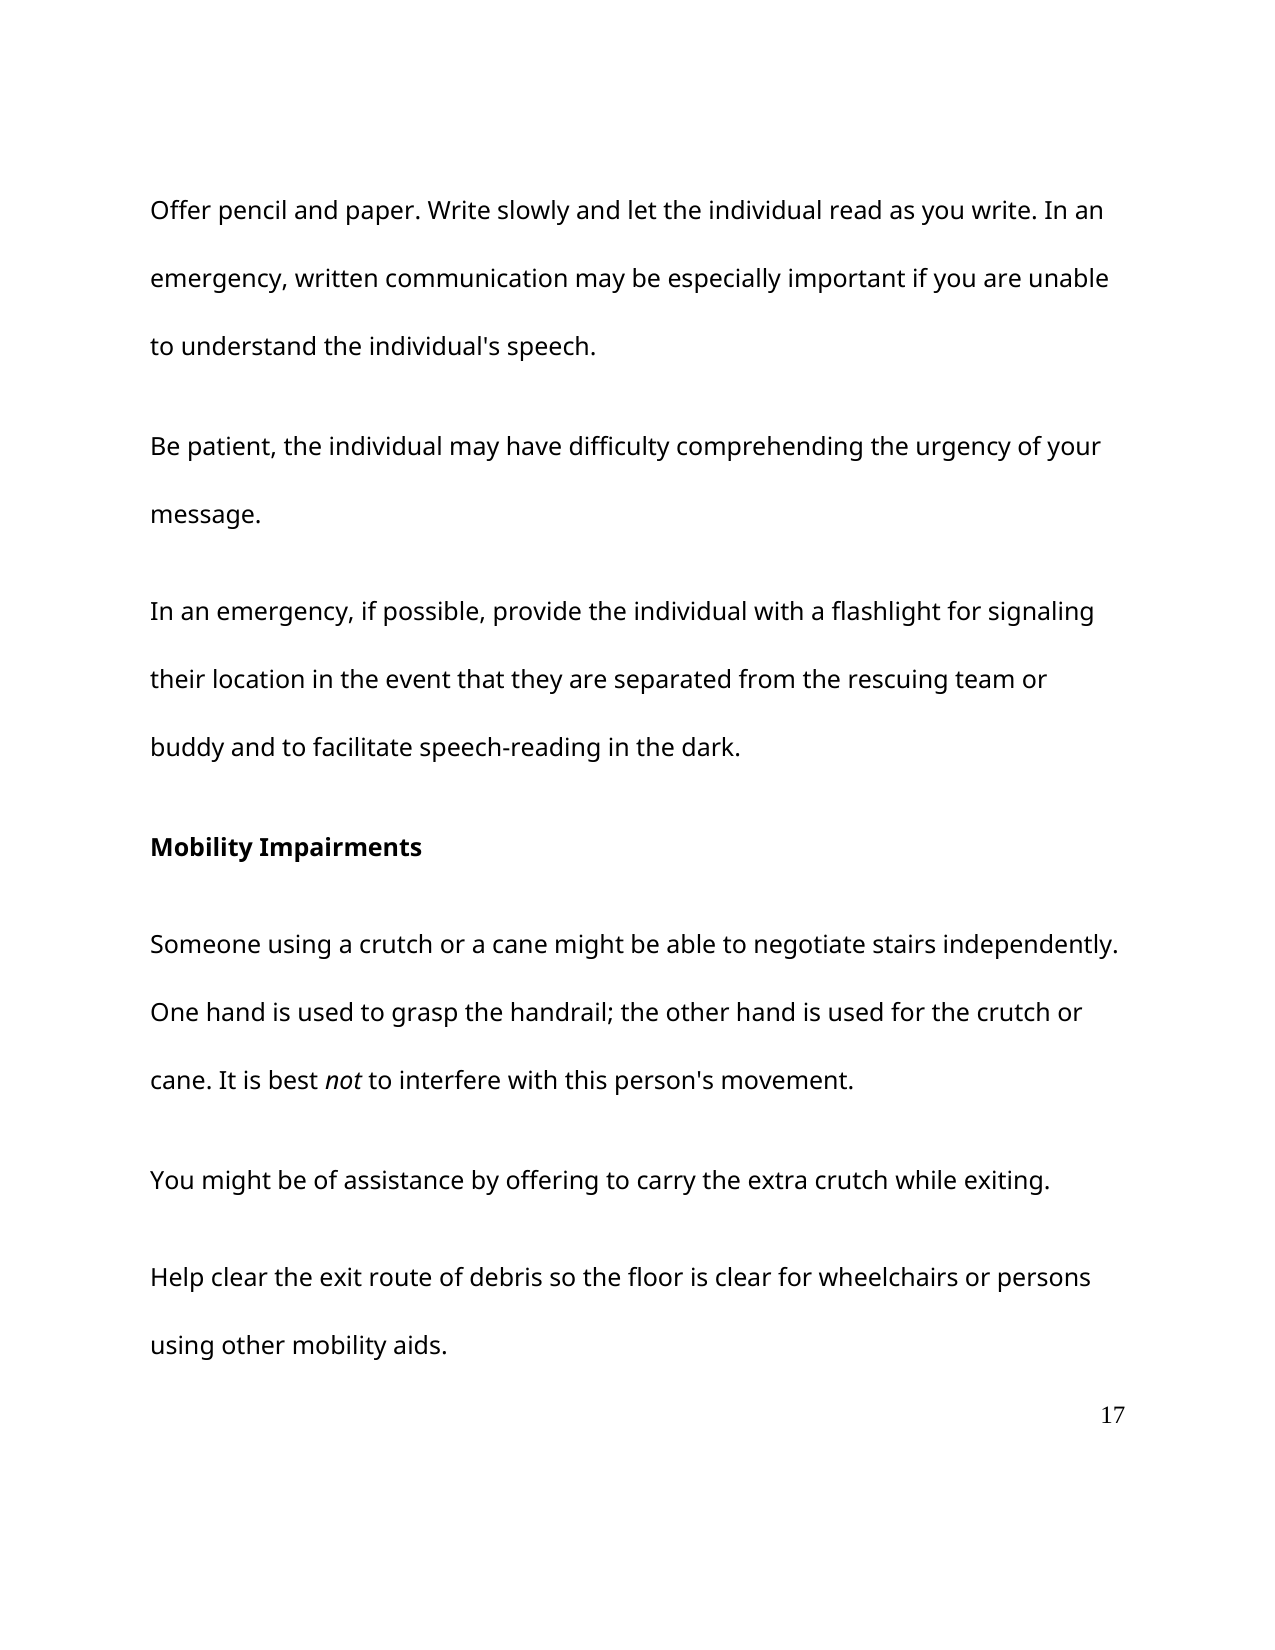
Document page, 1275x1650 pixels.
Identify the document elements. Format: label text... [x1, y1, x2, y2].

text Offer pencil and paper. Write slowly and let the individual read as you write. In an emergency, written communication may be especially important if you are unable to understand the individual's speech. [150, 193, 1125, 363]
text Be patient, the individual may have difficulty comprehending the urgency of your message. [150, 428, 1125, 531]
text Help clear the exit route of debris so the floor is clear for wheelchairs or persons using other mobility aids. [150, 1260, 1125, 1362]
text You might be of assistance by offering to carry the extra crutch while exiting. [150, 1162, 1125, 1196]
text Mobility Impairments [150, 829, 1125, 863]
text Someone using a crutch or a cane might be able to negotiate stairs independently. One hand is used to grasp the handrail; the other hand is used for the crutch or cane. It is best not to interfere with this person's movement. [150, 927, 1125, 1097]
text In an emergency, if possible, provide the individual with a flashlight for signaling their location in the event that they are separated from the rescuing team or buddy and to facilitate speech-reading in the dark. [150, 594, 1125, 764]
